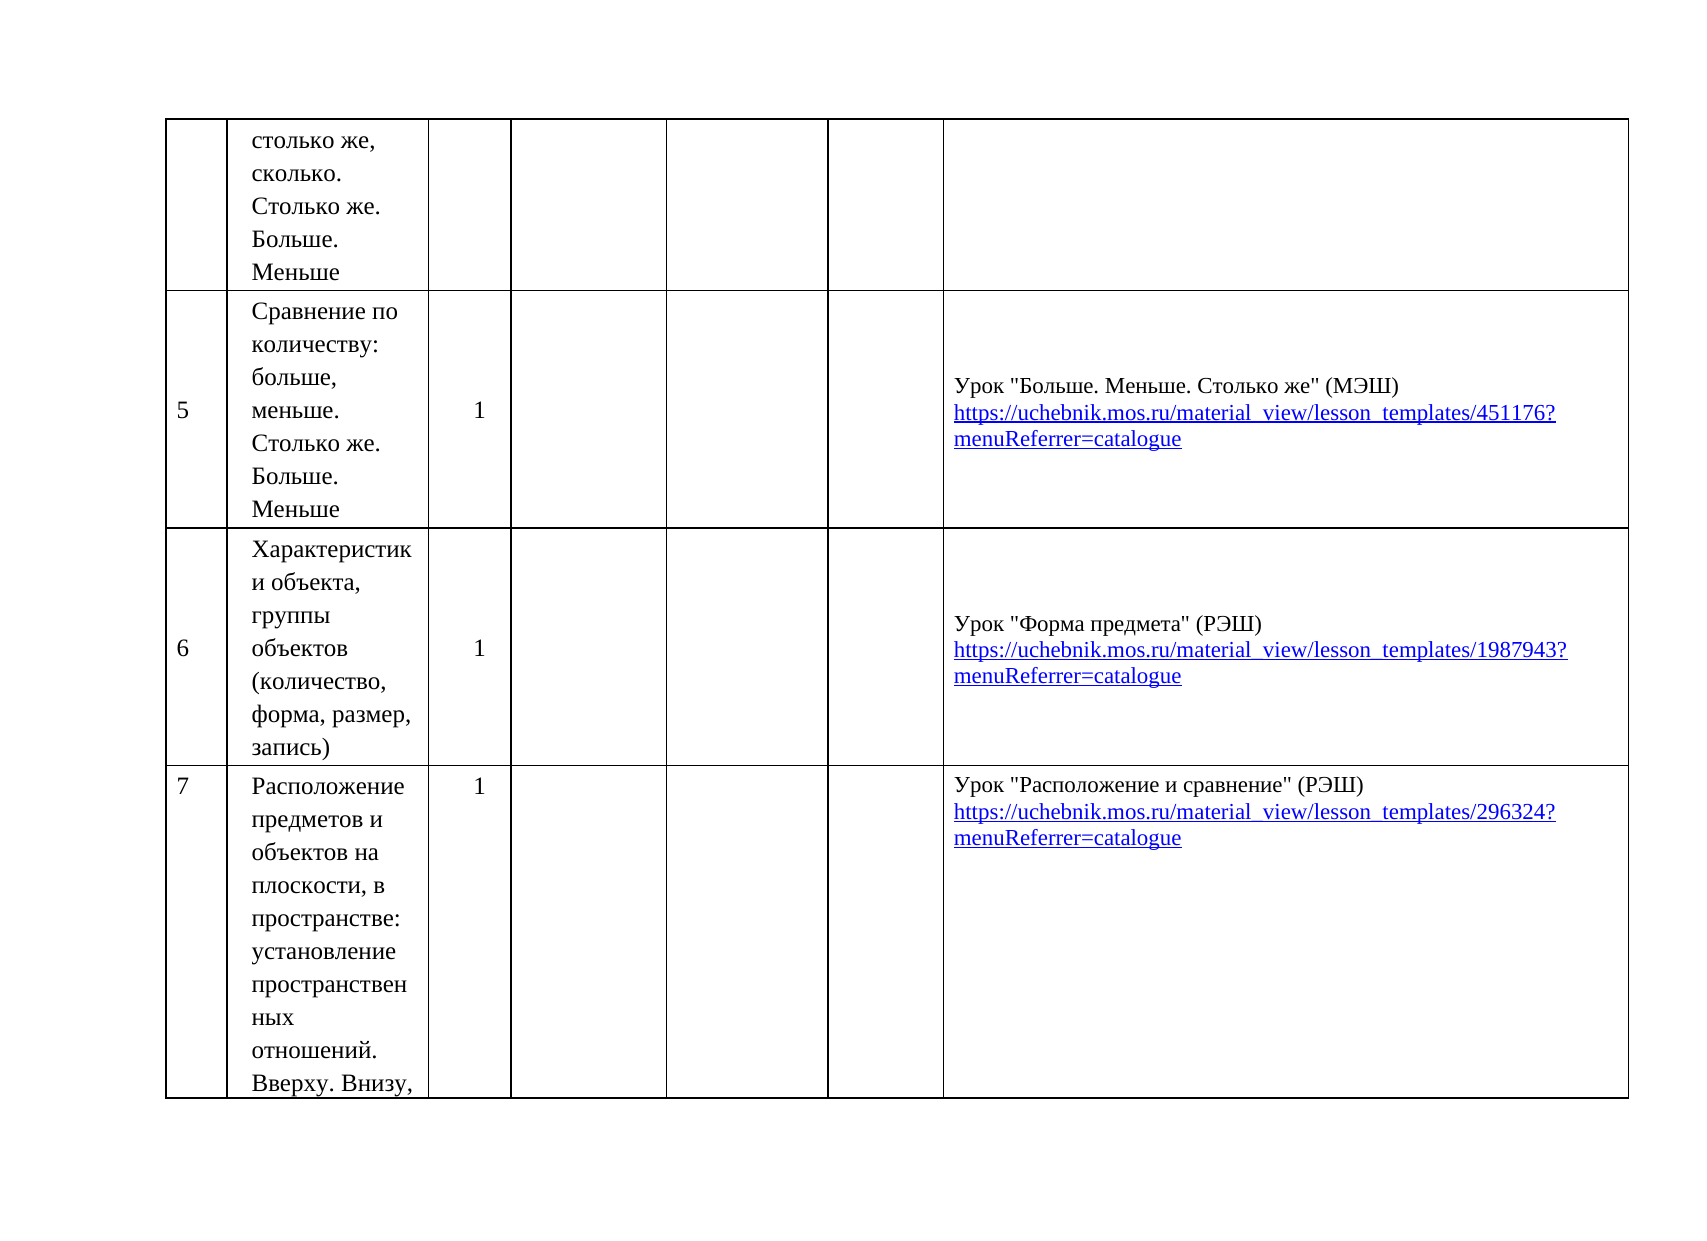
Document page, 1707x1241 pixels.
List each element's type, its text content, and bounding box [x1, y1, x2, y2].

table_cell [667, 766, 827, 1097]
table_cell [512, 766, 666, 1097]
table_cell Характеристики объекта, группы объектов (количество, форма, размер, запись) [228, 529, 428, 764]
table_cell [512, 291, 666, 527]
table_cell 1 [429, 766, 510, 1097]
table_cell [667, 120, 827, 289]
table_cell [829, 766, 943, 1097]
table_cell 1 [429, 120, 510, 289]
table_cell [829, 529, 943, 764]
table_cell 1 [429, 529, 510, 764]
table_cell [667, 291, 827, 527]
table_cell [944, 120, 1628, 289]
table_cell 6 [167, 529, 226, 764]
table_cell 1 [429, 291, 510, 527]
table_cell 4 [167, 120, 226, 289]
table_cell 7 [167, 766, 226, 1097]
table_cell [512, 120, 666, 289]
table_cell [829, 291, 943, 527]
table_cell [228, 120, 428, 289]
table_cell Урок "Больше. Меньше. Столько же" (МЭШ) https://uchebnik.mos.ru/material_view/lesson_templates/451176?menuReferrer=catalogue [944, 291, 1628, 527]
table_cell [667, 529, 827, 764]
table_cell [829, 120, 943, 289]
table_cell Сравнение по количеству: больше, меньше. Столько же. Больше. Меньше [228, 291, 428, 527]
table_cell [512, 529, 666, 764]
table_cell Урок "Форма предмета" (РЭШ) https://uchebnik.mos.ru/material_view/lesson_templates/1987943?menuReferrer=catalogue [944, 529, 1628, 764]
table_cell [944, 766, 1628, 1097]
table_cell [228, 766, 428, 1097]
table_cell 5 [167, 291, 226, 527]
